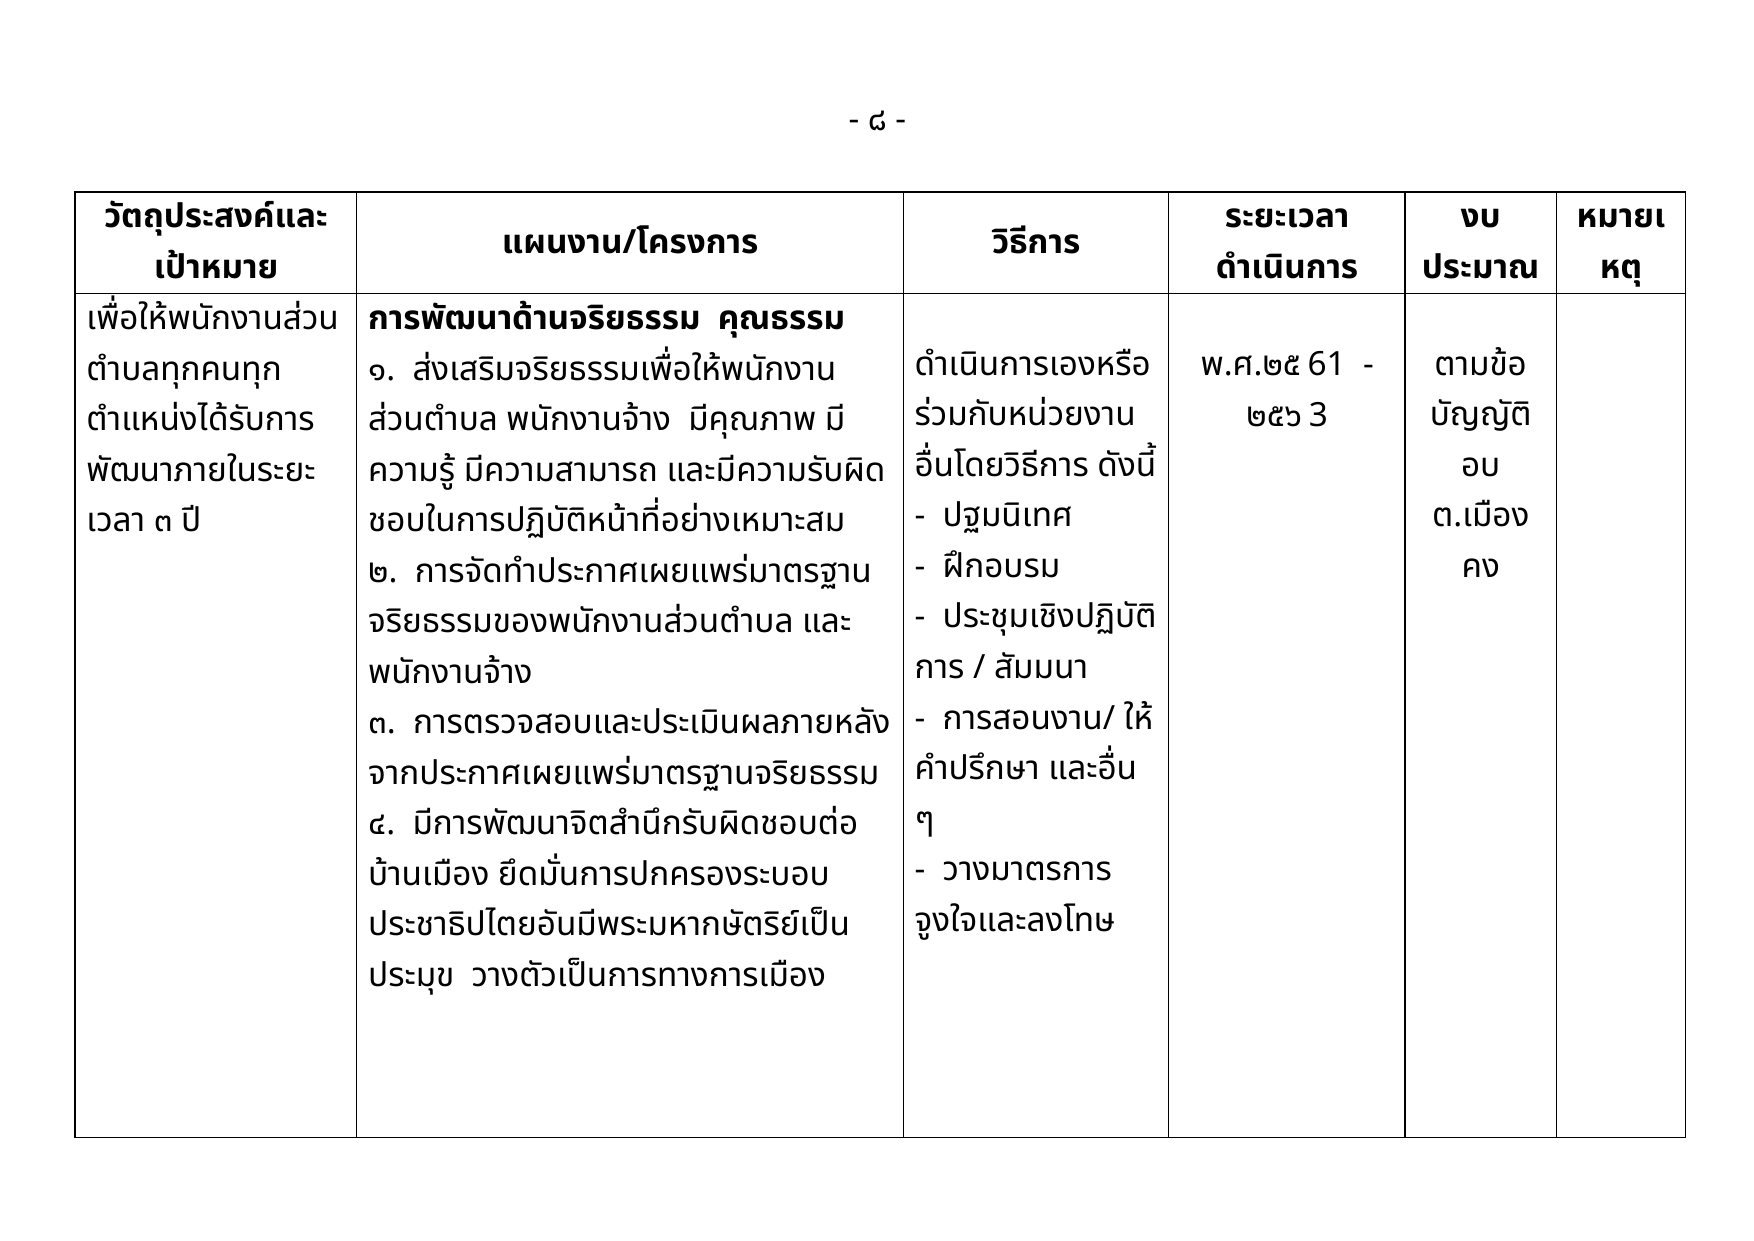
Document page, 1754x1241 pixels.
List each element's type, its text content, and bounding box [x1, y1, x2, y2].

table_header หมายเหตุ [1557, 193, 1685, 293]
table_cell [1557, 294, 1685, 1137]
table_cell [1406, 294, 1556, 1137]
table_header วิธีการ [904, 193, 1168, 293]
table_cell พ.ศ.๒๕61 - ๒๕๖3 [1169, 294, 1404, 1137]
table_header แผนงาน/โครงการ [357, 193, 903, 293]
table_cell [76, 294, 356, 1137]
table_header ระยะเวลาดำเนินการ [1169, 193, 1404, 293]
table_header วัตถุประสงค์และเป้าหมาย [76, 193, 356, 293]
text - ๘ - [150, 94, 1604, 145]
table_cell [904, 294, 1168, 1137]
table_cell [357, 294, 903, 1137]
table_header งบประมาณ [1406, 193, 1556, 293]
